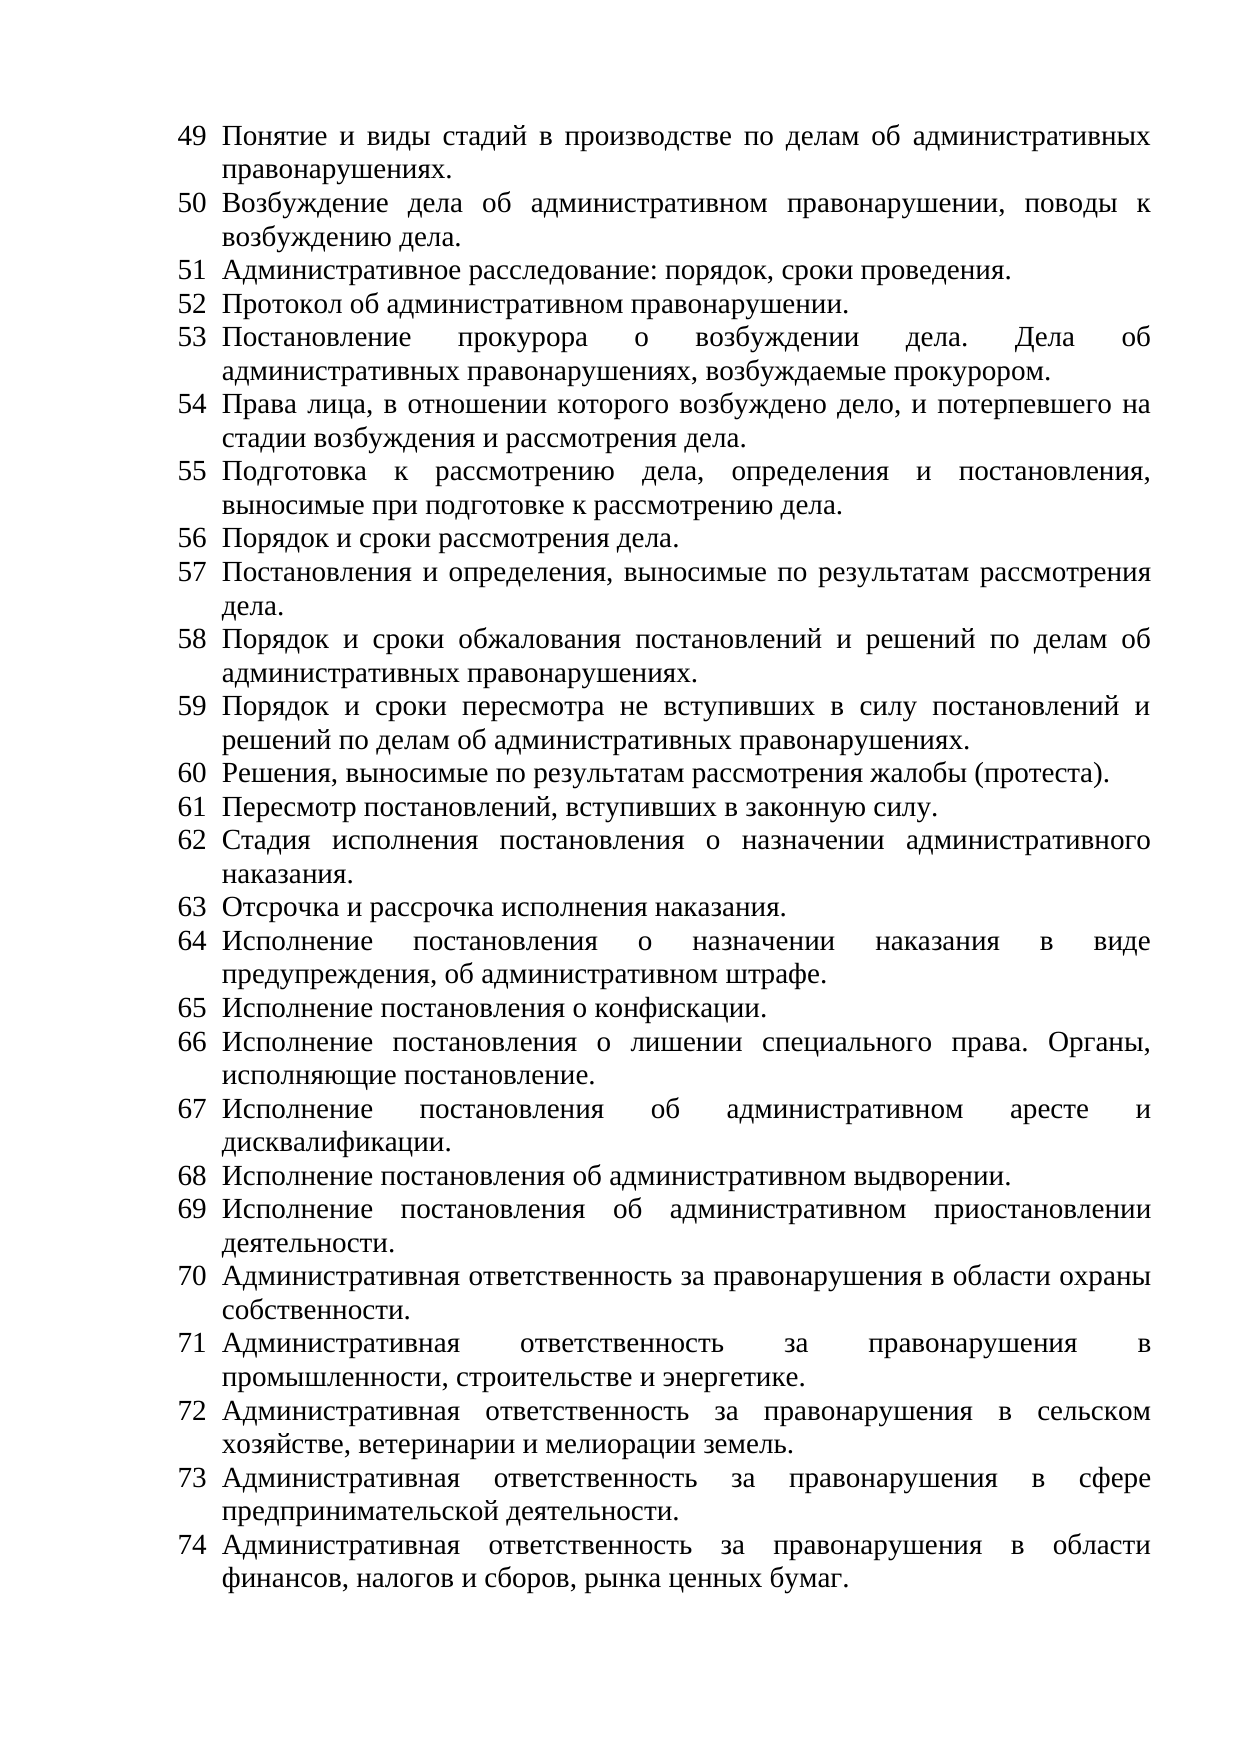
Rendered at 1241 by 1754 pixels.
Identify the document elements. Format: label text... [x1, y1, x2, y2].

list Административная ответственность за правонарушения в сельском хозяйстве, ветеринарии и мелиорации земель. [177, 1393, 1152, 1460]
list Порядок и сроки рассмотрения дела. [177, 521, 1152, 554]
list Возбуждение дела об административном правонарушении, поводы к возбуждению дела. [177, 185, 1152, 252]
list Порядок и сроки пересмотра не вступивших в силу постановлений и решений по делам об административных правонарушениях. [177, 688, 1152, 755]
list Административная ответственность за правонарушения в промышленности, строительстве и энергетике. [177, 1326, 1152, 1393]
list Постановление прокурора о возбуждении дела. Дела об административных правонарушениях, возбуждаемые прокурором. [177, 319, 1152, 386]
list Исполнение постановления об административном выдворении. [177, 1158, 1152, 1191]
list Исполнение постановления о конфискации. [177, 990, 1152, 1024]
list Административное расследование: порядок, сроки проведения. [177, 252, 1152, 286]
list Протокол об административном правонарушении. [177, 286, 1152, 319]
list Пересмотр постановлений, вступивших в законную силу. [177, 789, 1152, 822]
list Исполнение постановления об административном приостановлении деятельности. [177, 1191, 1152, 1258]
list Стадия исполнения постановления о назначении административного наказания. [177, 822, 1152, 889]
list Решения, выносимые по результатам рассмотрения жалобы (протеста). [177, 755, 1152, 789]
list Порядок и сроки обжалования постановлений и решений по делам об административных правонарушениях. [177, 621, 1152, 688]
list Отсрочка и рассрочка исполнения наказания. [177, 889, 1152, 923]
list Административная ответственность за правонарушения в сфере предпринимательской деятельности. [177, 1460, 1152, 1527]
list Исполнение постановления о назначении наказания в виде предупреждения, об административном штрафе. [177, 923, 1152, 990]
list Административная ответственность за правонарушения в области охраны собственности. [177, 1258, 1152, 1326]
list Подготовка к рассмотрению дела, определения и постановления, выносимые при подготовке к рассмотрению дела. [177, 453, 1152, 521]
list Постановления и определения, выносимые по результатам рассмотрения дела. [177, 554, 1152, 621]
list Исполнение постановления о лишении специального права. Органы, исполняющие постановление. [177, 1024, 1152, 1091]
list Исполнение постановления об административном аресте и дисквалификации. [177, 1091, 1152, 1158]
list Административная ответственность за правонарушения в области финансов, налогов и сборов, рынка ценных бумаг. [177, 1527, 1152, 1594]
list Понятие и виды стадий в производстве по делам об административных правонарушениях. [177, 118, 1152, 185]
list Права лица, в отношении которого возбуждено дело, и потерпевшего на стадии возбуждения и рассмотрения дела. [177, 386, 1152, 453]
